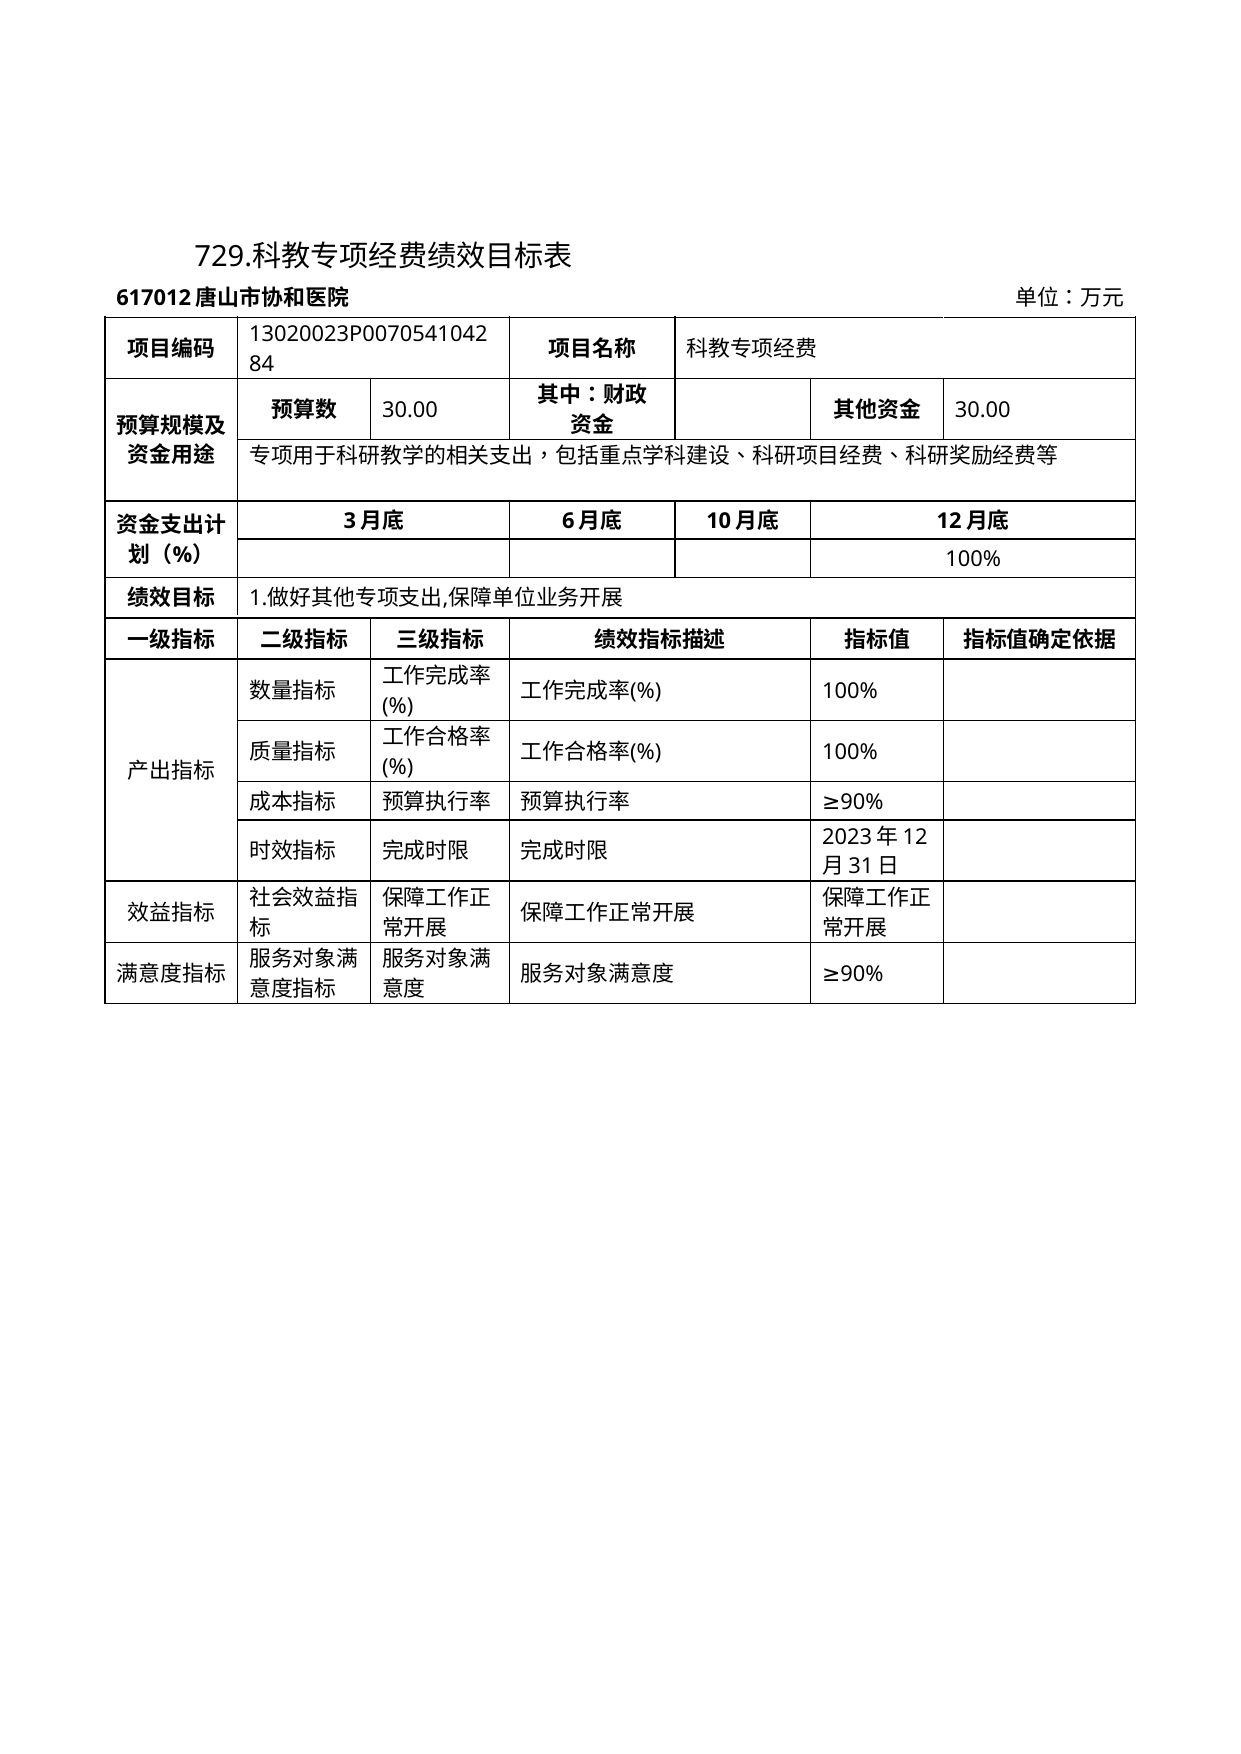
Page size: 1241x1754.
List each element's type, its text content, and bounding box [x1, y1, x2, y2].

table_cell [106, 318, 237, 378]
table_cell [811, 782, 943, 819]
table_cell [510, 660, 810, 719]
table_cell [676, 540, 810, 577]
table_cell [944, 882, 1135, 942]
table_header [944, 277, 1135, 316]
text 729.科教专项经费绩效目标表 [136, 235, 1104, 275]
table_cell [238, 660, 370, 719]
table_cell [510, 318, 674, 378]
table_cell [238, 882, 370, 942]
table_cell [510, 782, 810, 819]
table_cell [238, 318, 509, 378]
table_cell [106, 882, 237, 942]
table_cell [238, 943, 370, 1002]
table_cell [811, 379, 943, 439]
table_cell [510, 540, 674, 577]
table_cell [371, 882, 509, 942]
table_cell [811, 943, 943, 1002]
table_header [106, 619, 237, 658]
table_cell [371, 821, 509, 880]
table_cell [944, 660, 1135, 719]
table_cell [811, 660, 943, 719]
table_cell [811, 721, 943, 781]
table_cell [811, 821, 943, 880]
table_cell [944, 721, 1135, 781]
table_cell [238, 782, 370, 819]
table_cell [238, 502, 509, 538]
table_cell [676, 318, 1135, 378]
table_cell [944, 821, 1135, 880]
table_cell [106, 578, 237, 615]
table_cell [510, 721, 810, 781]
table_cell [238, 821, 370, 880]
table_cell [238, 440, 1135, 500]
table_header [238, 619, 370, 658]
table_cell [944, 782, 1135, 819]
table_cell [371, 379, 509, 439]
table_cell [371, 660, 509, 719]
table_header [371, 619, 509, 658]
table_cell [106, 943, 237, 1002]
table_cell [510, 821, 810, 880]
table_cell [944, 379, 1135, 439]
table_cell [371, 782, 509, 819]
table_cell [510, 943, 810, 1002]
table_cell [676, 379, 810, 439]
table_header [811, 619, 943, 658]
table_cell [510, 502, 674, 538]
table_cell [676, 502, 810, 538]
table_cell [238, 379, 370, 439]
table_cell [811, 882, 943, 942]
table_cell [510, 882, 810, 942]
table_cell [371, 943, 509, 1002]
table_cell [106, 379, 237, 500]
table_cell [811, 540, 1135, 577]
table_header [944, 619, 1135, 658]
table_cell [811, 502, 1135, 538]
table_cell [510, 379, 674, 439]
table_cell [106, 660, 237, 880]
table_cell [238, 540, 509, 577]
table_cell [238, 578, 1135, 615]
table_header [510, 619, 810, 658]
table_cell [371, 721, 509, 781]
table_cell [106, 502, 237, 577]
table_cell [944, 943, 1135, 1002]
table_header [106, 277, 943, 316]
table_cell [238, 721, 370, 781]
